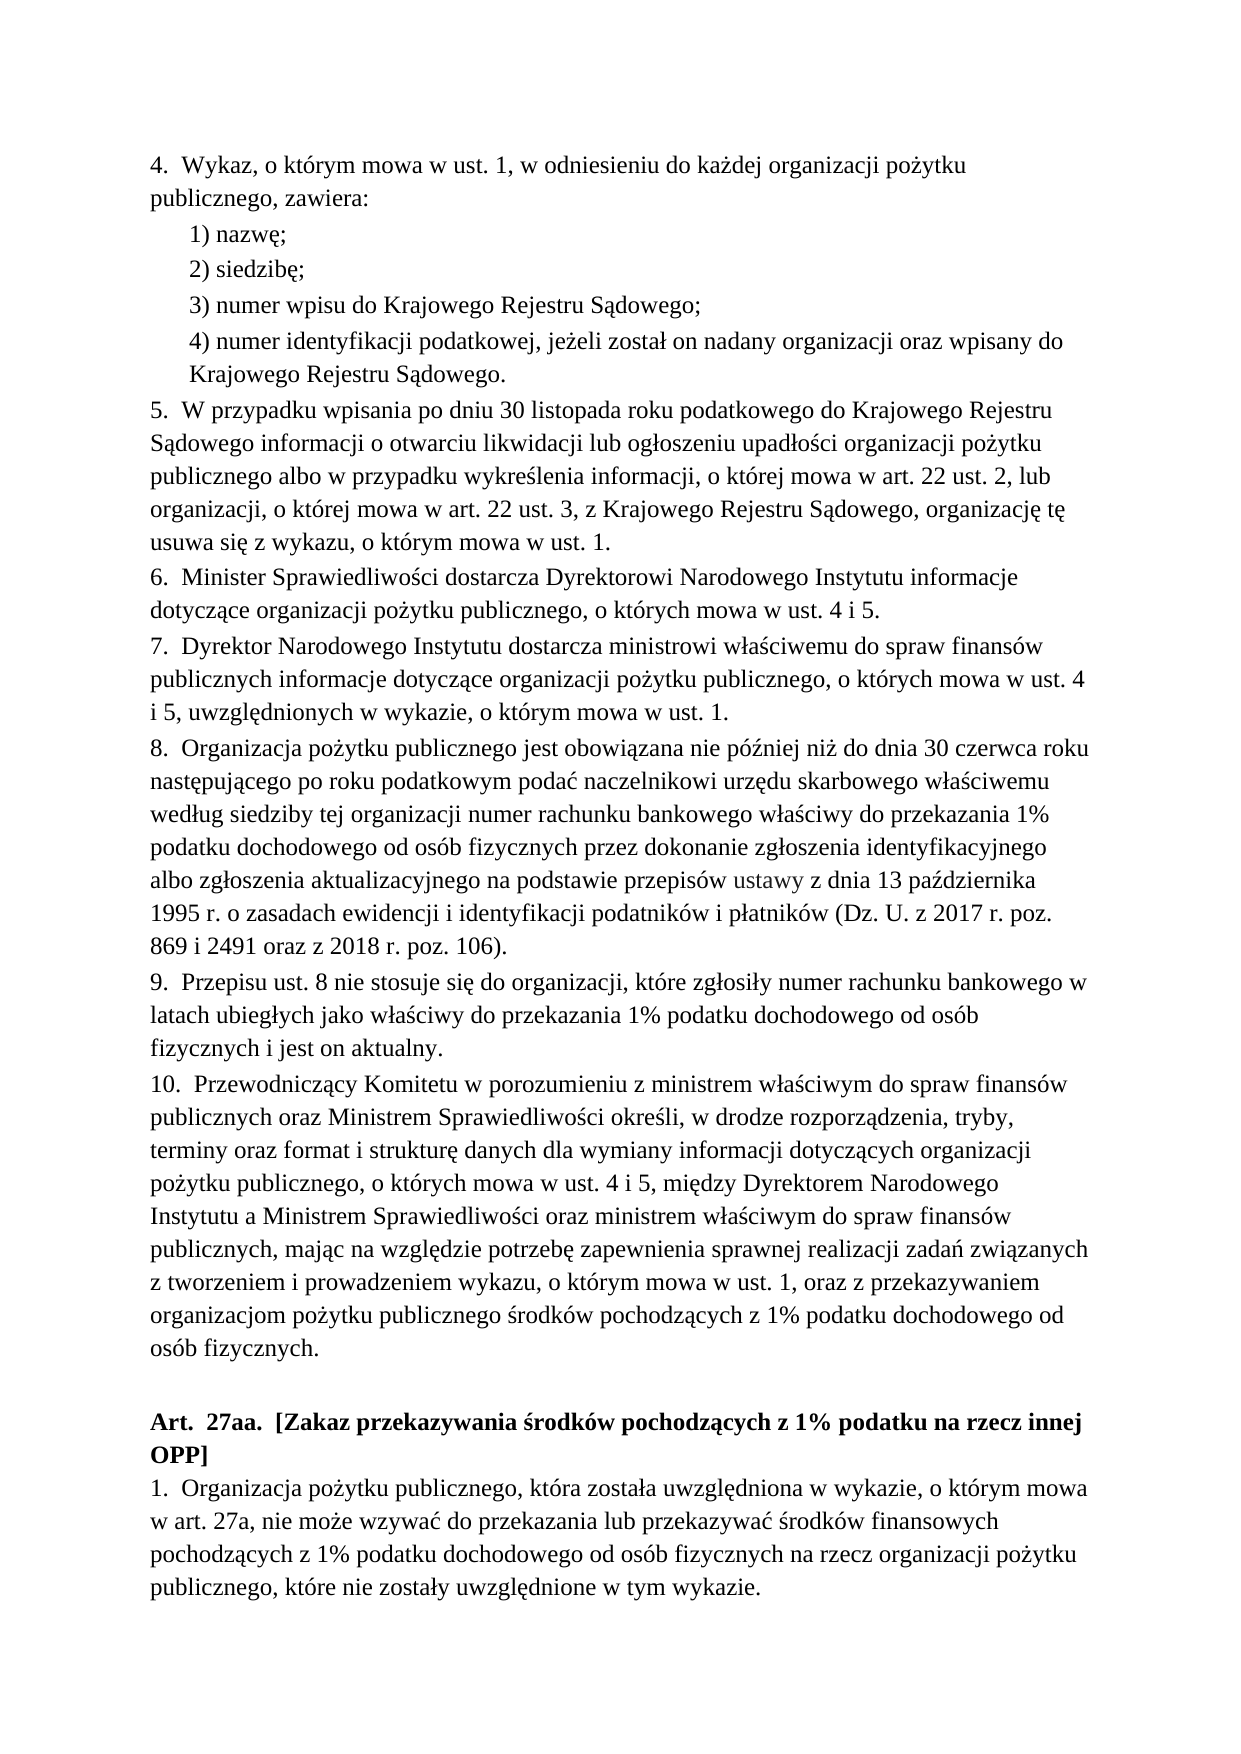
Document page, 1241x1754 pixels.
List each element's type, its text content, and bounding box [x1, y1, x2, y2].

text 8. Organizacja pożytku publicznego jest obowiązana nie później niż do dnia 30 czerwca roku następującego po roku podatkowym podać naczelnikowi urzędu skarbowego właściwemu według siedziby tej organizacji numer rachunku bankowego właściwy do przekazania 1% podatku dochodowego od osób fizycznych przez dokonanie zgłoszenia identyfikacyjnego albo zgłoszenia aktualizacyjnego na podstawie przepisów ustawy z dnia 13 października 1995 r. o zasadach ewidencji i identyfikacji podatników i płatników (Dz. U. z 2017 r. poz. 869 i 2491 oraz z 2018 r. poz. 106). [150, 733, 1090, 960]
text 10. Przewodniczący Komitetu w porozumieniu z ministrem właściwym do spraw finansów publicznych oraz Ministrem Sprawiedliwości określi, w drodze rozporządzenia, tryby, terminy oraz format i strukturę danych dla wymiany informacji dotyczących organizacji pożytku publicznego, o których mowa w ust. 4 i 5, między Dyrektorem Narodowego Instytutu a Ministrem Sprawiedliwości oraz ministrem właściwym do spraw finansów publicznych, mając na względzie potrzebę zapewnienia sprawnej realizacji zadań związanych z tworzeniem i prowadzeniem wykazu, o którym mowa w ust. 1, oraz z przekazywaniem organizacjom pożytku publicznego środków pochodzących z 1% podatku dochodowego od osób fizycznych. [150, 1069, 1090, 1362]
text 7. Dyrektor Narodowego Instytutu dostarcza ministrowi właściwemu do spraw finansów publicznych informacje dotyczące organizacji pożytku publicznego, o których mowa w ust. 4 i 5, uwzględnionych w wykazie, o którym mowa w ust. 1. [150, 631, 1090, 726]
text 2) siedzibę; [189, 254, 1090, 283]
text 6. Minister Sprawiedliwości dostarcza Dyrektorowi Narodowego Instytutu informacje dotyczące organizacji pożytku publicznego, o których mowa w ust. 4 i 5. [150, 562, 1090, 624]
text 1. Organizacja pożytku publicznego, która została uwzględniona w wykazie, o którym mowa w art. 27a, nie może wzywać do przekazania lub przekazywać środków finansowych pochodzących z 1% podatku dochodowego od osób fizycznych na rzecz organizacji pożytku publicznego, które nie zostały uwzględnione w tym wykazie. [150, 1473, 1090, 1601]
text 4. Wykaz, o którym mowa w ust. 1, w odniesieniu do każdej organizacji pożytku publicznego, zawiera: [150, 150, 1090, 212]
text 3) numer wpisu do Krajowego Rejestru Sądowego; [189, 290, 1090, 319]
text Art. 27aa. [Zakaz przekazywania środków pochodzących z 1% podatku na rzecz innej OPP] [150, 1407, 1090, 1469]
text 5. W przypadku wpisania po dniu 30 listopada roku podatkowego do Krajowego Rejestru Sądowego informacji o otwarciu likwidacji lub ogłoszeniu upadłości organizacji pożytku publicznego albo w przypadku wykreślenia informacji, o której mowa w art. 22 ust. 2, lub organizacji, o której mowa w art. 22 ust. 3, z Krajowego Rejestru Sądowego, organizację tę usuwa się z wykazu, o którym mowa w ust. 1. [150, 395, 1090, 556]
text 9. Przepisu ust. 8 nie stosuje się do organizacji, które zgłosiły numer rachunku bankowego w latach ubiegłych jako właściwy do przekazania 1% podatku dochodowego od osób fizycznych i jest on aktualny. [150, 967, 1090, 1062]
text 4) numer identyfikacji podatkowej, jeżeli został on nadany organizacji oraz wpisany do Krajowego Rejestru Sądowego. [189, 326, 1090, 388]
text 1) nazwę; [189, 219, 1090, 247]
